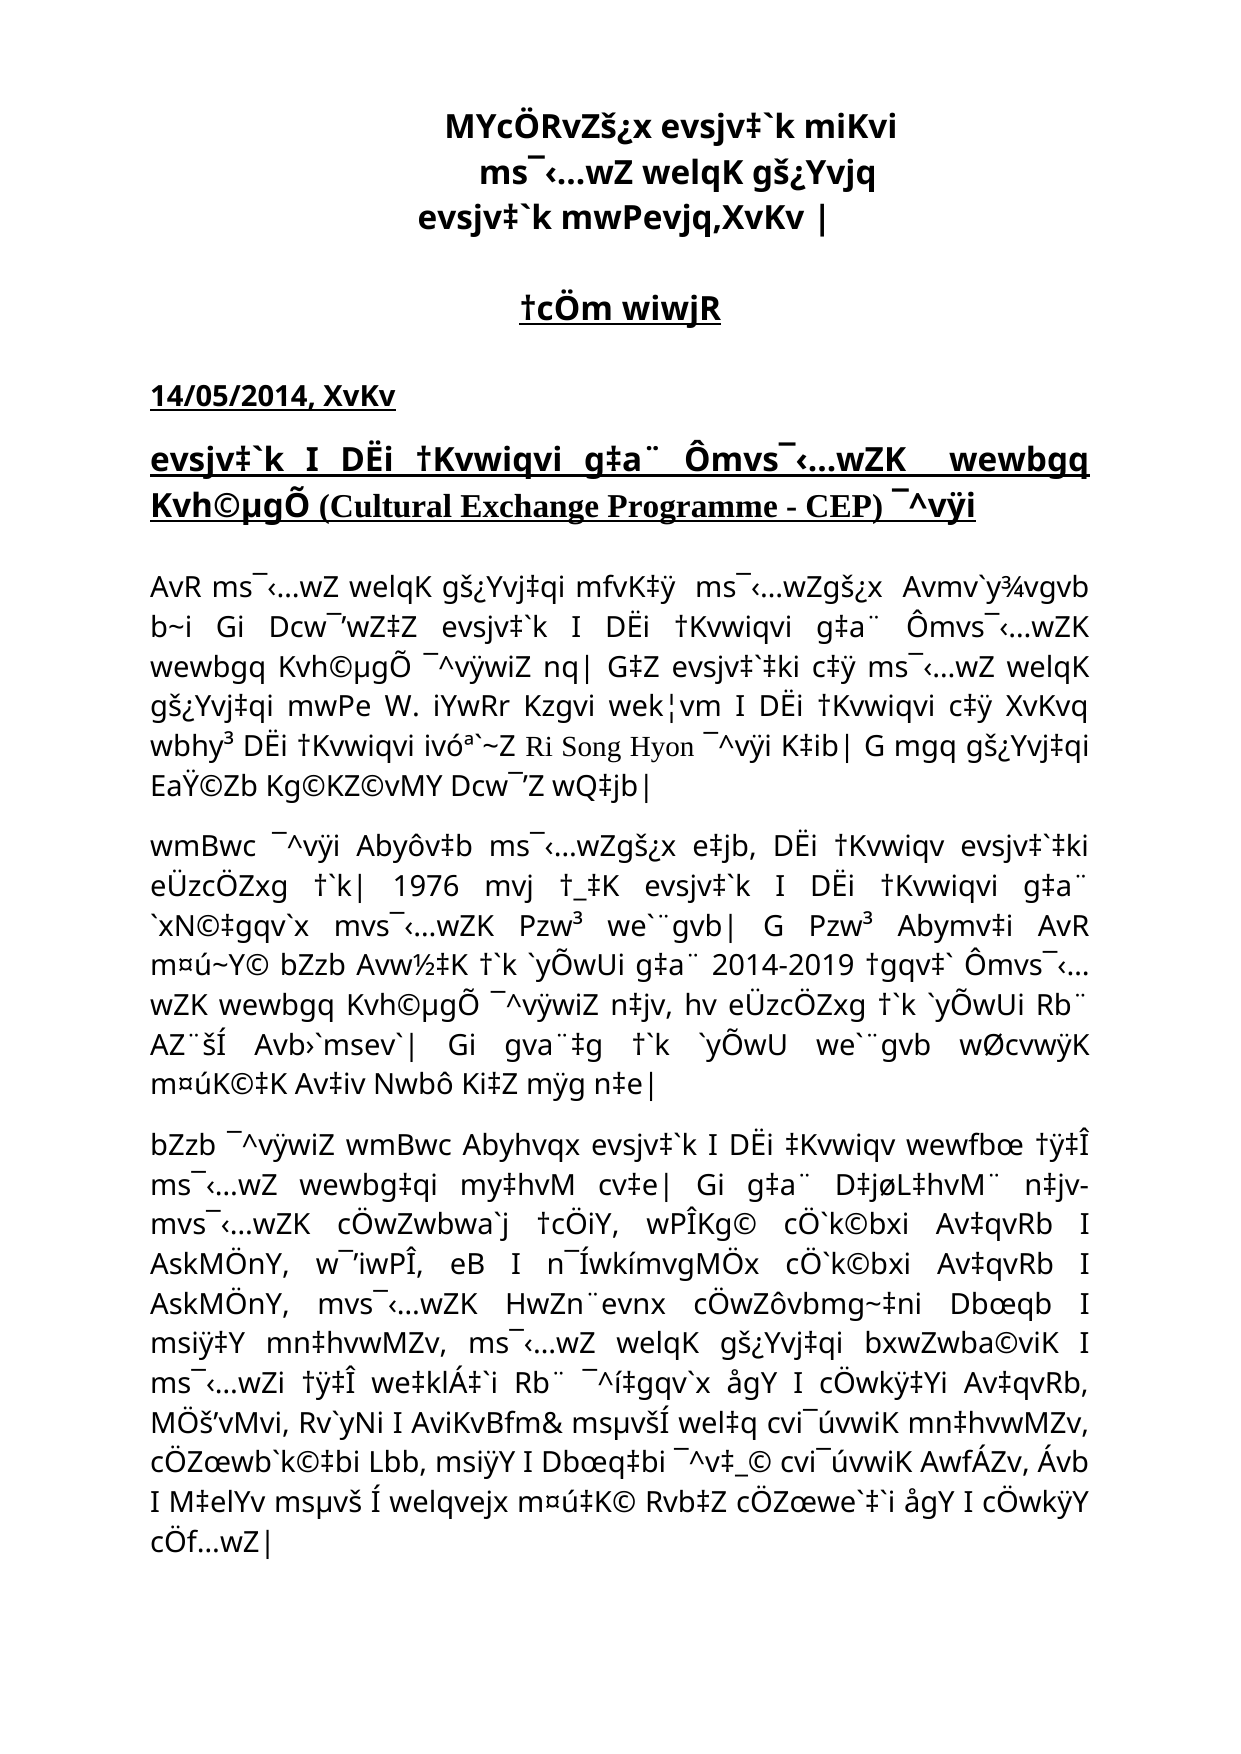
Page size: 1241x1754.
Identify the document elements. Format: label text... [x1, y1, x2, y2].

text AvR ms¯‹…wZ welqK gš¿Yvj‡qi mfvK‡ÿ ms¯‹…wZgš¿x Avmv`y¾vgvb b~i Gi Dcw¯’wZ‡Z evsjv‡`k I DËi †Kvwiqvi g‡a¨ Ômvs¯‹…wZK wewbgq Kvh©µgÕ ¯^vÿwiZ nq| G‡Z evsjv‡`‡ki c‡ÿ ms¯‹…wZ welqK gš¿Yvj‡qi mwPe W. iYwRr Kzgvi wek¦vm I DËi †Kvwiqvi c‡ÿ XvKvq wbhy³ DËi †Kvwiqvi ivóª`~Z Ri Song Hyon ¯^vÿi K‡ib| G mgq gš¿Yvj‡qi EaŸ©Zb Kg©KZ©vMY Dcw¯’Z wQ‡jb| [150, 567, 1090, 805]
text evsjv‡`k I DËi †Kvwiqvi g‡a¨ Ômvs¯‹…wZK wewbgq Kvh©µgÕ (Cultural Exchange Programme - CEP) ¯^vÿi [150, 436, 1090, 474]
text bZzb ¯^vÿwiZ wmBwc Abyhvqx evsjv‡`k I DËi ‡Kvwiqv wewfbœ †ÿ‡Î ms¯‹…wZ wewbg‡qi my‡hvM cv‡e| Gi g‡a¨ D‡jøL‡hvM¨ n‡jv- mvs¯‹…wZK cÖwZwbwa`j †cÖiY, wPÎKg© cÖ`k©bxi Av‡qvRb I AskMÖnY, w¯’iwPÎ, eB I n¯ÍwkímvgMÖx cÖ`k©bxi Av‡qvRb I AskMÖnY, mvs¯‹…wZK HwZn¨evnx cÖwZôvbmg~‡ni Dbœqb I msiÿ‡Y mn‡hvwMZv, ms¯‹…wZ welqK gš¿Yvj‡qi bxwZwba©viK I ms¯‹…wZi †ÿ‡Î we‡klÁ‡`i Rb¨ ¯^í‡gqv`x ågY I cÖwkÿ‡Yi Av‡qvRb, MÖš’vMvi, Rv`yNi I AviKvBfm& msµvšÍ wel‡q cvi¯úvwiK mn‡hvwMZv, cÖZœwb`k©‡bi Lbb, msiÿY I Dbœq‡bi ¯^v‡_© cvi¯úvwiK AwfÁZv, Ávb I M‡elYv msµvš Í welqvejx m¤ú‡K© Rvb‡Z cÖZœwe`‡`i ågY I cÖwkÿY cÖf…wZ| [150, 1124, 1090, 1561]
text MYcÖRvZš¿x evsjv‡`k miKvi [150, 103, 1090, 148]
text †cÖm wiwjR [150, 285, 1090, 330]
text ms¯‹…wZ welqK gš¿Yvjq [150, 148, 1090, 194]
text 14/05/2014, XvKv [150, 376, 1090, 415]
text evsjv‡`k mwPevjq,XvKv | [150, 194, 1090, 239]
text evsjv‡`k I DËi †Kvwiqvi g‡a¨ Ômvs¯‹…wZK wewbgq Kvh©µgÕ (Cultural Exchange Programme - CEP) ¯^vÿi [150, 477, 1090, 527]
text wmBwc ¯^vÿi Abyôv‡b ms¯‹…wZgš¿x e‡jb, DËi †Kvwiqv evsjv‡`‡ki eÜzcÖZxg †`k| 1976 mvj †_‡K evsjv‡`k I DËi †Kvwiqvi g‡a¨ `xN©‡gqv`x mvs¯‹…wZK Pzw³ we`¨gvb| G Pzw³ Abymv‡i AvR m¤ú~Y© bZzb Avw½‡K †`k `yÕwUi g‡a¨ 2014-2019 †gqv‡` Ômvs¯‹…wZK wewbgq Kvh©µgÕ ¯^vÿwiZ n‡jv, hv eÜzcÖZxg †`k `yÕwUi Rb¨ AZ¨šÍ Avb›`msev`| Gi gva¨‡g †`k `yÕwU we`¨gvb wØcvwÿK m¤úK©‡K Av‡iv Nwbô Ki‡Z mÿg n‡e| [150, 826, 1090, 1103]
